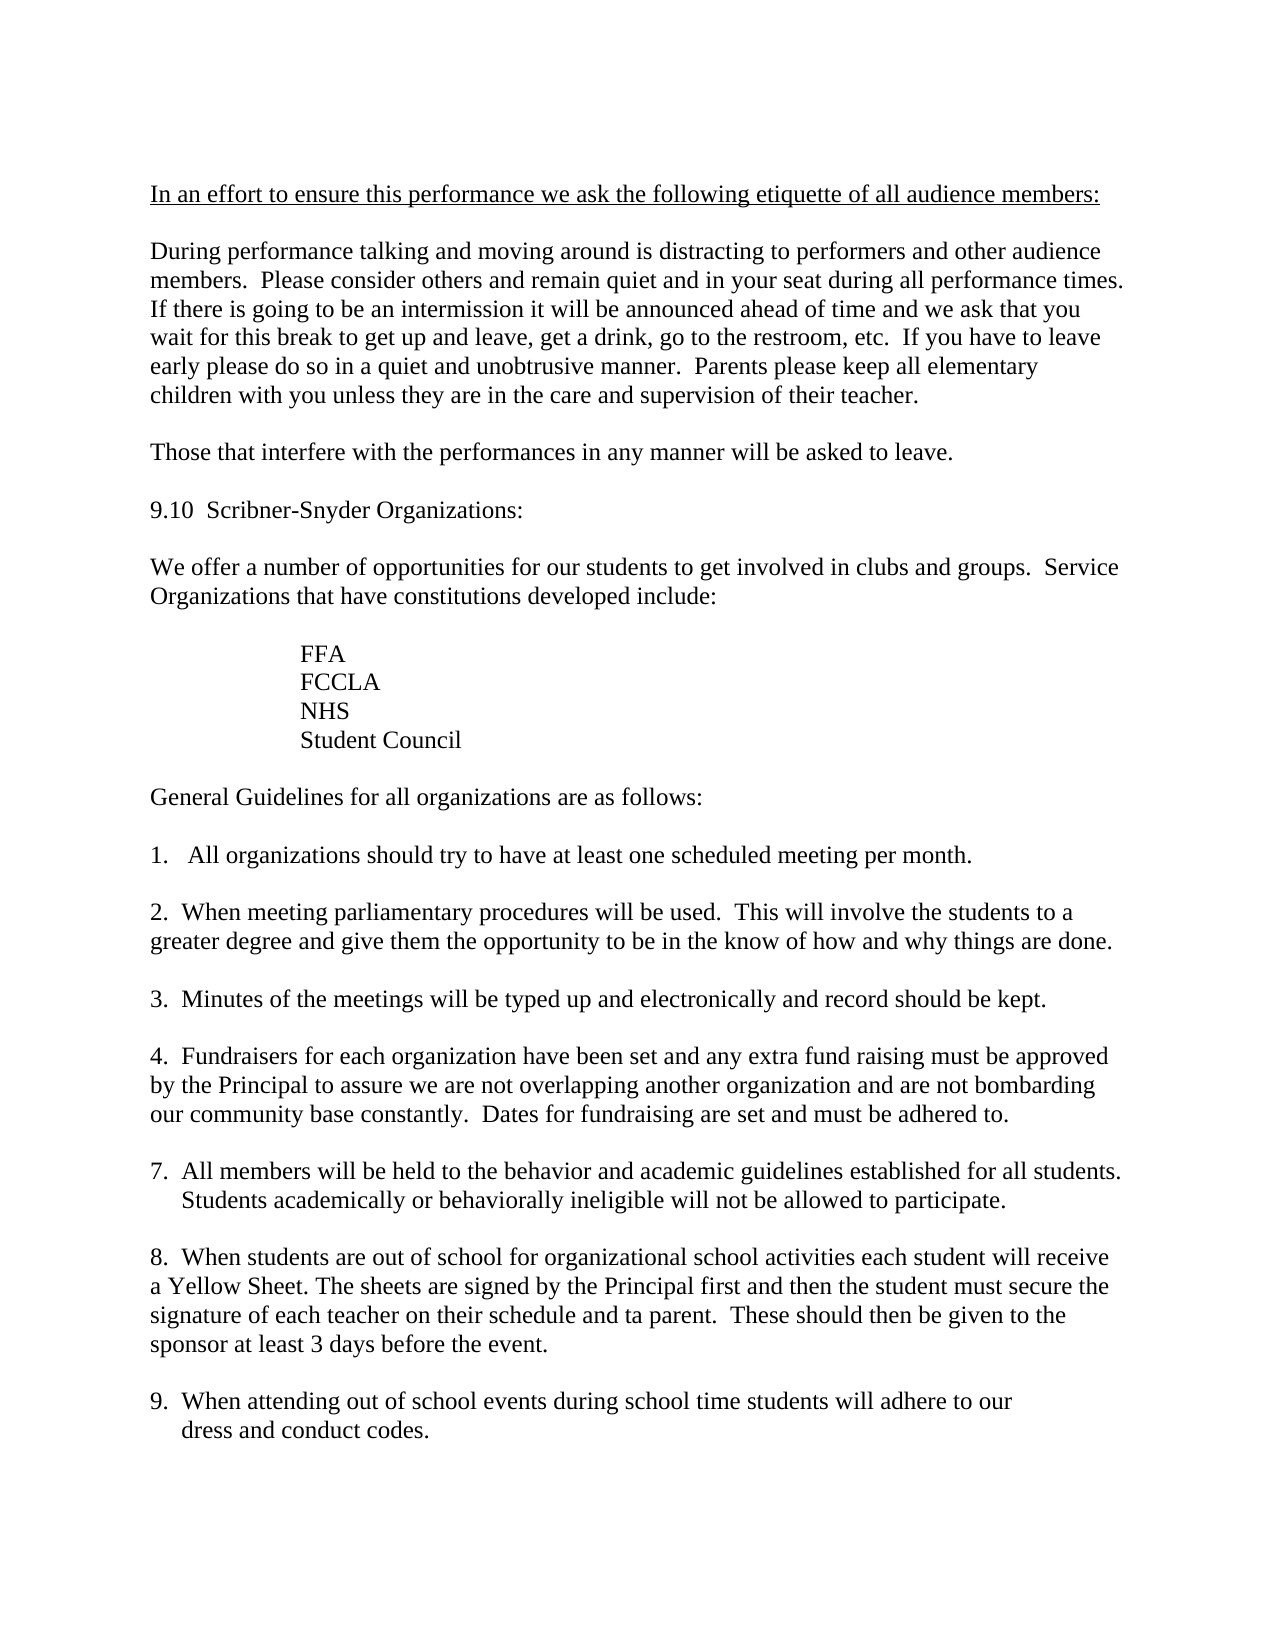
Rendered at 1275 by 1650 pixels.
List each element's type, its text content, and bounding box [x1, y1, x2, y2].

text Those that interfere with the performances in any manner will be asked to leave. [150, 437, 1125, 466]
text 4. Fundraisers for each organization have been set and any extra fund raising must be approved by the Principal to assure we are not overlapping another organization and are not bombarding our community base constantly. Dates for fundraising are set and must be adhered to. [150, 1041, 1125, 1127]
text In an effort to ensure this performance we ask the following etiquette of all audience members: [150, 179, 1125, 207]
text Students academically or behaviorally ineligible will not be allowed to participate. [150, 1185, 1125, 1214]
text FCCLA [150, 667, 1125, 696]
text 3. Minutes of the meetings will be typed up and electronically and record should be kept. [150, 984, 1125, 1012]
text 9.10 Scribner-Snyder Organizations: [150, 495, 1125, 524]
text FFA [150, 639, 1125, 667]
text We offer a number of opportunities for our students to get involved in clubs and groups. Service Organizations that have constitutions developed include: [150, 552, 1125, 610]
text 7. All members will be held to the behavior and academic guidelines established for all students. [150, 1156, 1125, 1185]
text 2. When meeting parliamentary procedures will be used. This will involve the students to a greater degree and give them the opportunity to be in the know of how and why things are done. [150, 897, 1125, 955]
text 9. When attending out of school events during school time students will adhere to our [150, 1386, 1125, 1415]
text Student Council [150, 725, 1125, 754]
text 8. When students are out of school for organizational school activities each student will receive a Yellow Sheet. The sheets are signed by the Principal first and then the student must secure the signature of each teacher on their schedule and ta parent. These should then be given to the sponsor at least 3 days before the event. [150, 1242, 1125, 1357]
text General Guidelines for all organizations are as follows: [150, 782, 1125, 811]
text dress and conduct codes. [150, 1415, 1125, 1444]
text If there is going to be an intermission it will be announced ahead of time and we ask that you wait for this break to get up and leave, get a drink, go to the restroom, etc. If you have to leave early please do so in a quiet and unobtrusive manner. Parents please keep all elementary children with you unless they are in the care and supervision of their teacher. [150, 294, 1125, 409]
text 1. All organizations should try to have at least one scheduled meeting per month. [150, 840, 1125, 869]
text During performance talking and moving around is distracting to performers and other audience members. Please consider others and remain quiet and in your seat during all performance times. [150, 236, 1125, 294]
text NHS [150, 696, 1125, 725]
